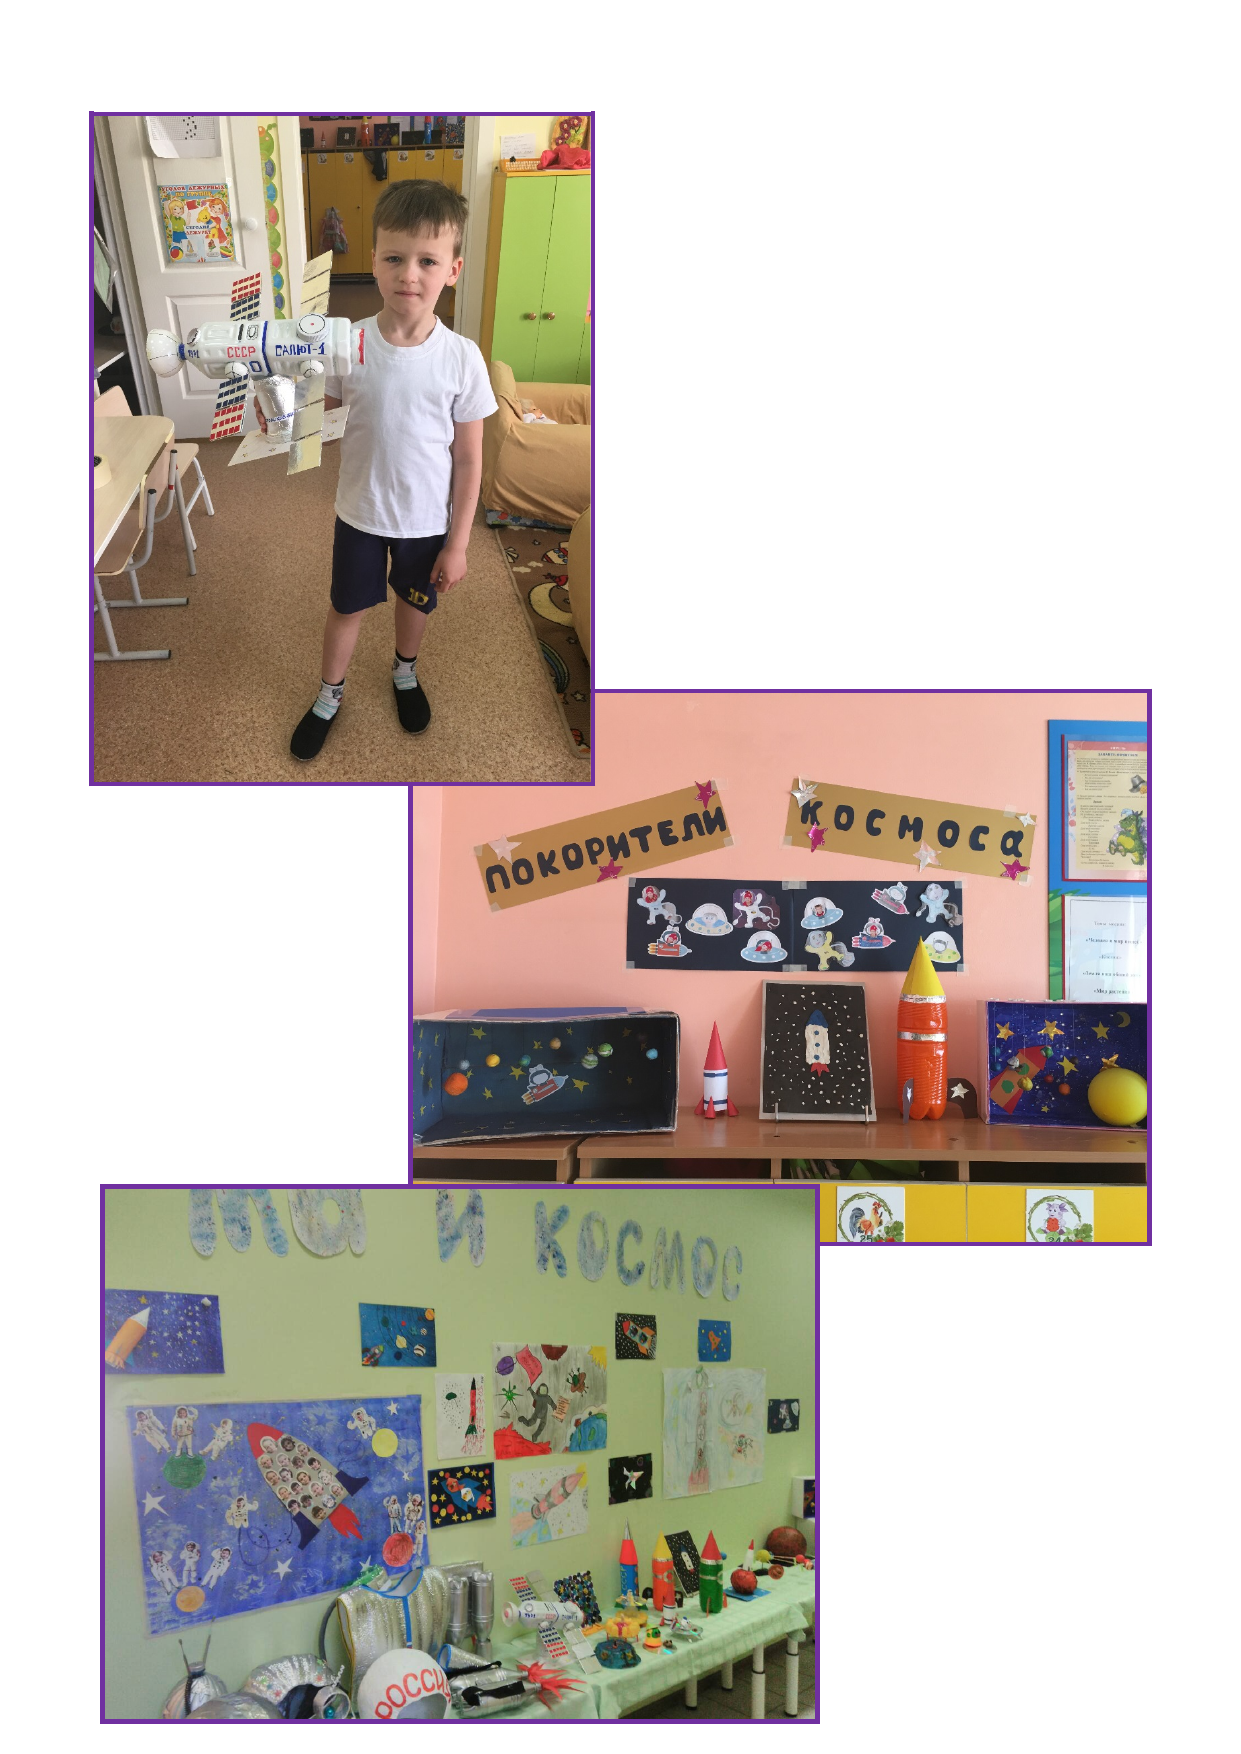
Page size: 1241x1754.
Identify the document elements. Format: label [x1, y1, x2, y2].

picture [105, 1189, 815, 1719]
picture [94, 116, 591, 782]
picture [413, 693, 1147, 1242]
